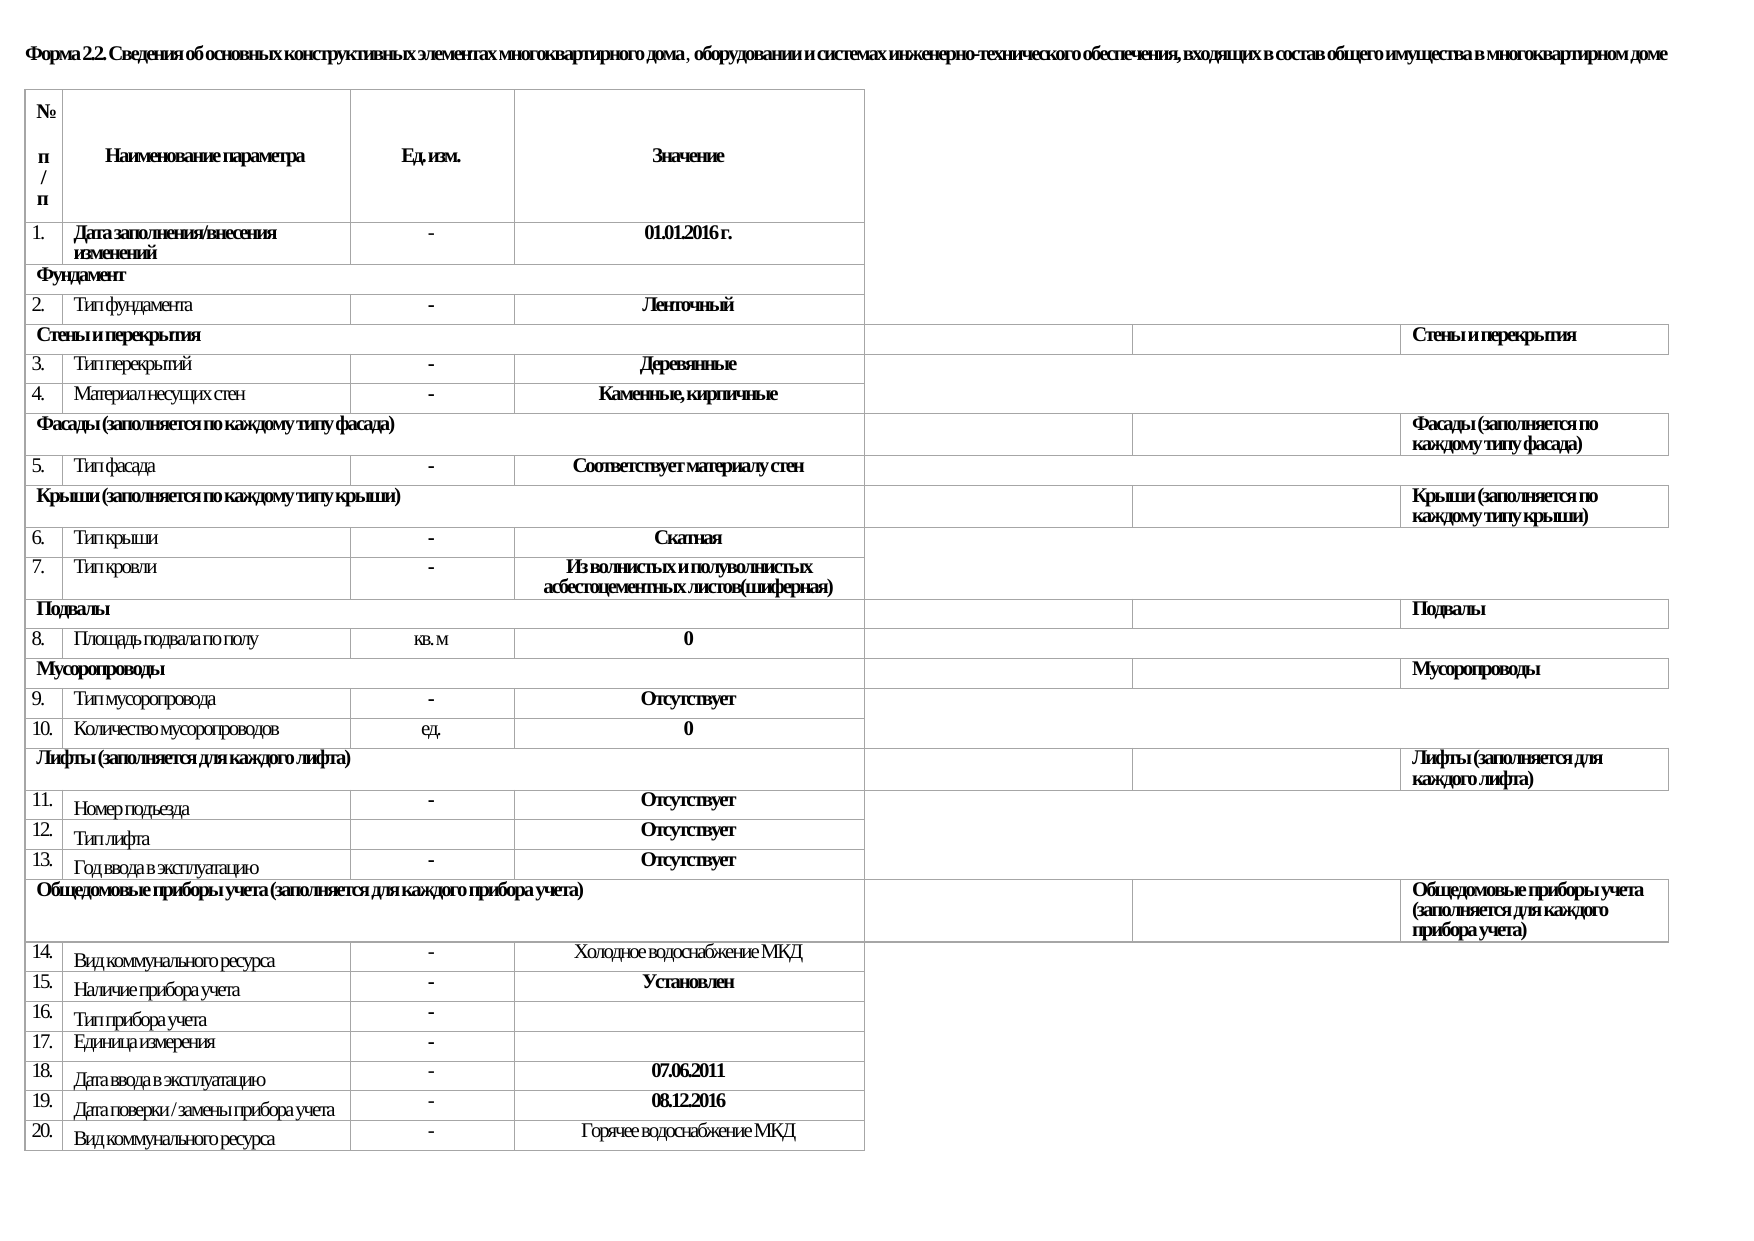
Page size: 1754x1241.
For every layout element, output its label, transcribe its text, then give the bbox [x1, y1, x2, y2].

table_cell [26, 456, 62, 485]
table_cell Площадь подвала по полу [63, 629, 350, 658]
table_cell - [351, 456, 514, 485]
table_cell ед. [351, 719, 514, 747]
table_cell Единица измерения [63, 1032, 350, 1061]
table_cell [26, 1062, 62, 1090]
table_cell Наличие прибора учета [63, 972, 350, 1001]
table_cell [1133, 659, 1400, 688]
table_cell [865, 414, 1132, 455]
table_cell Дата ввода в эксплуатацию [63, 1062, 350, 1090]
table_cell [26, 355, 62, 383]
table_cell [26, 820, 62, 849]
table_cell Фасады (заполняется по каждому типу фасада) [26, 414, 864, 455]
table_cell [26, 1121, 62, 1150]
table_cell Фундамент [26, 265, 864, 294]
table_cell Дата поверки / замены прибора учета [63, 1091, 350, 1120]
table_cell Вид коммунального ресурса [63, 943, 350, 971]
table_cell Каменные, кирпичные [515, 384, 864, 413]
table_cell [26, 689, 62, 718]
table_cell Общедомовые приборы учета (заполняется для каждого прибора учета) [26, 880, 864, 941]
table_cell - [351, 972, 514, 1001]
table_cell - [351, 223, 514, 264]
table_cell Подвалы [1401, 600, 1668, 628]
table_cell - [351, 1062, 514, 1090]
table_cell [26, 719, 62, 747]
table_cell [1133, 486, 1400, 527]
table_cell [26, 850, 62, 879]
table_cell [865, 600, 1132, 628]
table_cell [26, 972, 62, 1001]
table_cell [865, 486, 1132, 527]
table_cell [26, 1032, 62, 1061]
table_cell Ленточный [515, 295, 864, 324]
table_cell [515, 1002, 864, 1031]
table_cell [26, 528, 62, 557]
table_cell [26, 791, 62, 819]
text Форма 2.2. Сведения об основных конструктивных элементах многоквартирного дома, оборудовании и системах инженерно-технического обеспечения, входящих в состав общего имущества в многоквартирном доме [25, 44, 1668, 65]
table_cell Общедомовые приборы учета (заполняется для каждого прибора учета) [1401, 880, 1668, 941]
table_cell 01.01.2016 г. [515, 223, 864, 264]
table_cell [26, 223, 62, 264]
table_cell Год ввода в эксплуатацию [63, 850, 350, 879]
table_cell - [351, 943, 514, 971]
table_cell Установлен [515, 972, 864, 1001]
table_cell Крыши (заполняется по каждому типу крыши) [1401, 486, 1668, 527]
table_cell Отсутствует [515, 850, 864, 879]
table_cell [26, 943, 62, 971]
table_cell Мусоропроводы [26, 659, 864, 688]
table_header Ед. изм. [351, 90, 514, 222]
table_cell [26, 295, 62, 324]
table_cell Лифты (заполняется для каждого лифта) [1401, 749, 1668, 789]
table_cell [1133, 749, 1400, 789]
table_cell - [351, 558, 514, 598]
table_cell [1133, 414, 1400, 455]
table_cell [26, 384, 62, 413]
table_cell Тип крыши [63, 528, 350, 557]
table_cell Холодное водоснабжение МКД [515, 943, 864, 971]
table_cell Соответствует материалу стен [515, 456, 864, 485]
table_cell - [351, 1032, 514, 1061]
table_cell 08.12.2016 [515, 1091, 864, 1120]
table_cell [865, 659, 1132, 688]
table_cell [26, 1091, 62, 1120]
table_cell Подвалы [26, 600, 864, 628]
table_cell Стены и перекрытия [1401, 325, 1668, 353]
table_cell - [351, 528, 514, 557]
table_cell Тип лифта [63, 820, 350, 849]
table_cell Тип мусоропровода [63, 689, 350, 718]
table_cell кв. м [351, 629, 514, 658]
table_header Наименование параметра [63, 90, 350, 222]
table_cell [865, 749, 1132, 789]
table_cell - [351, 295, 514, 324]
table_cell Отсутствует [515, 791, 864, 819]
table_cell Номер подъезда [63, 791, 350, 819]
table_cell - [351, 384, 514, 413]
table_cell [865, 880, 1132, 941]
table_cell [515, 1032, 864, 1061]
table_cell Из волнистых и полуволнистых асбестоцементных листов(шиферная) [515, 558, 864, 598]
table_cell [865, 325, 1132, 353]
table_cell Мусоропроводы [1401, 659, 1668, 688]
table_cell [351, 820, 514, 849]
table_cell Дата заполнения/внесения изменений [63, 223, 350, 264]
table_cell Горячее водоснабжение МКД [515, 1121, 864, 1150]
table_cell Отсутствует [515, 820, 864, 849]
table_cell Вид коммунального ресурса [63, 1121, 350, 1150]
table_cell - [351, 850, 514, 879]
table_cell [1133, 880, 1400, 941]
table_cell - [351, 1121, 514, 1150]
table_cell [1133, 325, 1400, 353]
table_cell Деревянные [515, 355, 864, 383]
table_cell - [351, 1002, 514, 1031]
table_cell Стены и перекрытия [26, 325, 864, 353]
table_cell Фасады (заполняется по каждому типу фасада) [1401, 414, 1668, 455]
table_header № п/п [26, 90, 62, 222]
table_cell - [351, 791, 514, 819]
table_cell - [351, 1091, 514, 1120]
table_cell Тип перекрытий [63, 355, 350, 383]
table_cell [26, 629, 62, 658]
table_cell Отсутствует [515, 689, 864, 718]
table_cell Тип прибора учета [63, 1002, 350, 1031]
table_cell Материал несущих стен [63, 384, 350, 413]
table_cell Количество мусоропроводов [63, 719, 350, 747]
table_header Значение [515, 90, 864, 222]
table_cell [26, 1002, 62, 1031]
table_cell - [351, 355, 514, 383]
table_cell Тип фасада [63, 456, 350, 485]
table_cell - [351, 689, 514, 718]
table_cell [1133, 600, 1400, 628]
table_cell 0 [515, 719, 864, 747]
table_cell 07.06.2011 [515, 1062, 864, 1090]
table_cell Тип фундамента [63, 295, 350, 324]
table_cell Крыши (заполняется по каждому типу крыши) [26, 486, 864, 527]
table_cell Лифты (заполняется для каждого лифта) [26, 749, 864, 789]
table_cell 0 [515, 629, 864, 658]
table_cell Скатная [515, 528, 864, 557]
table_cell Тип кровли [63, 558, 350, 598]
table_cell [26, 558, 62, 598]
